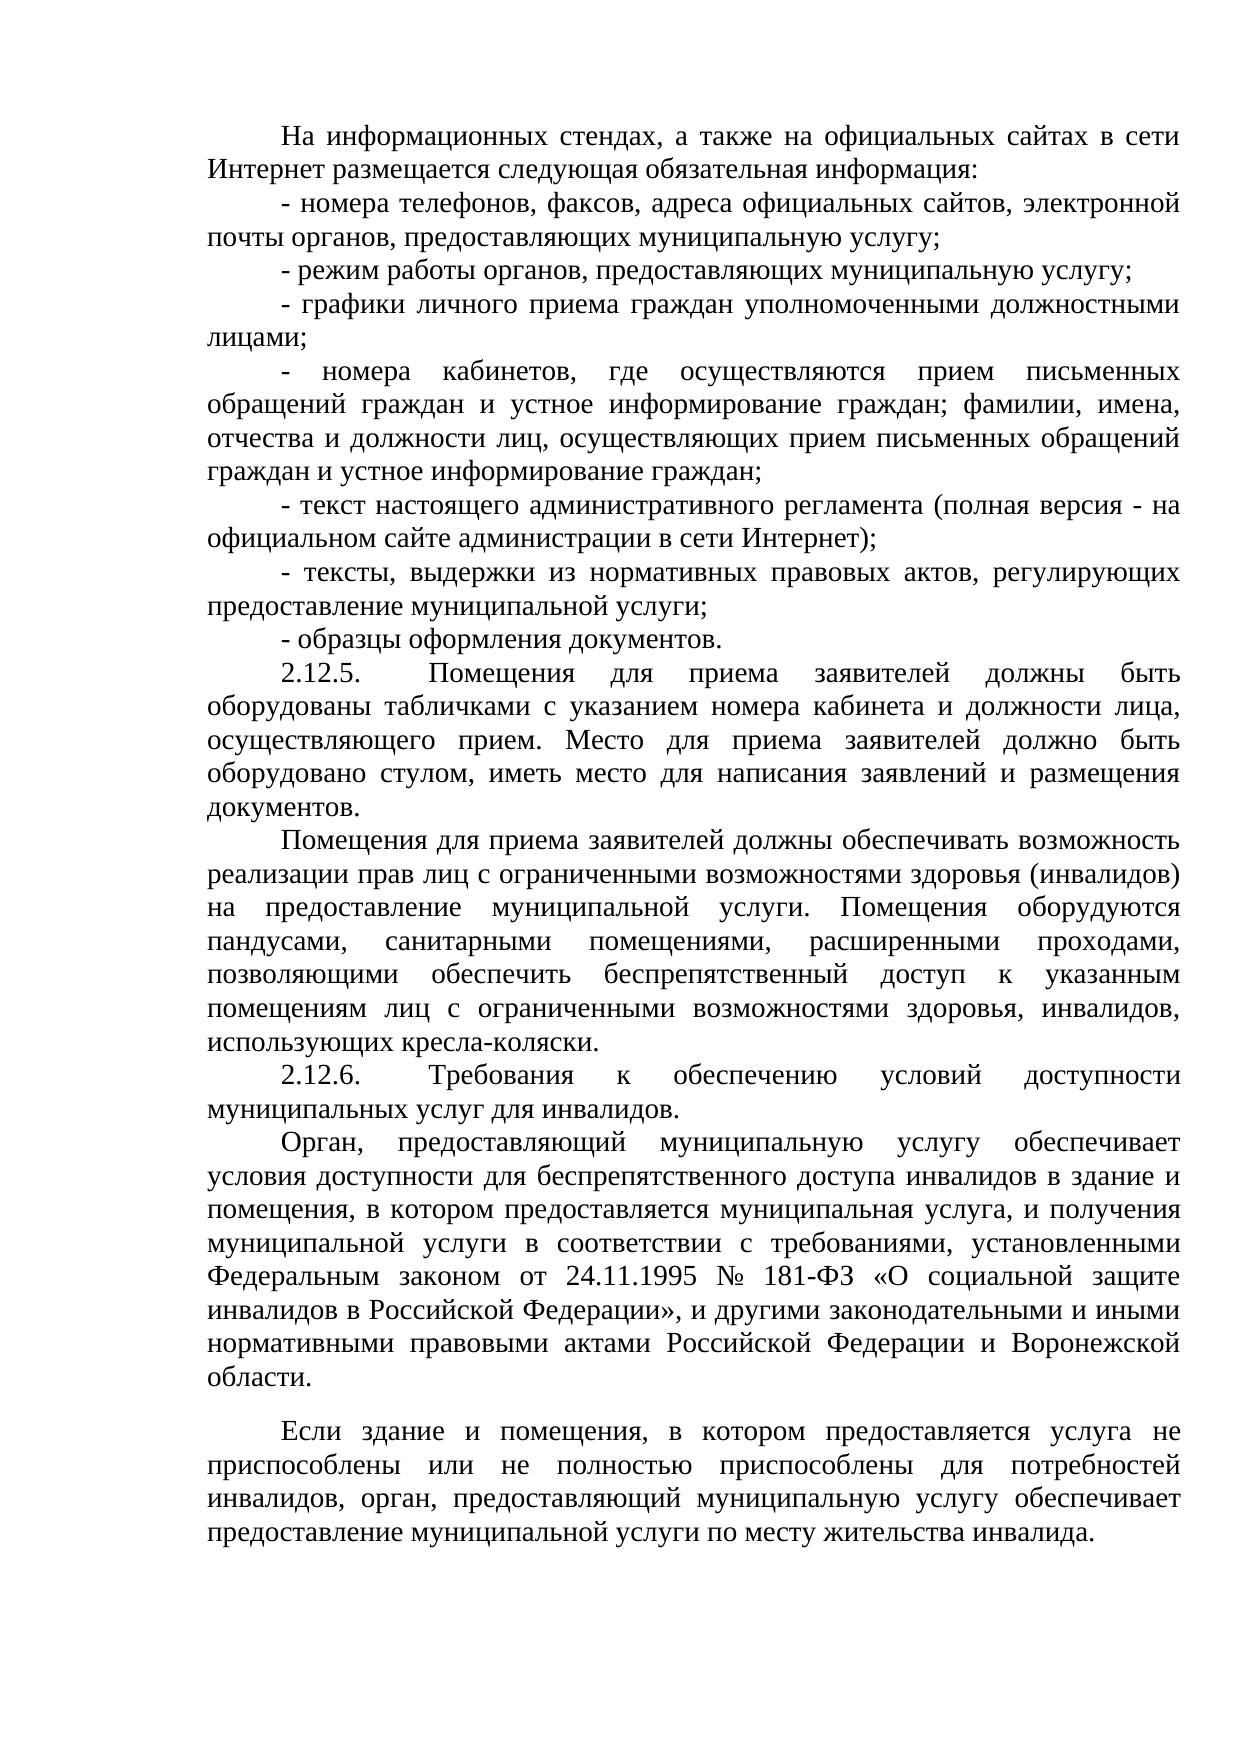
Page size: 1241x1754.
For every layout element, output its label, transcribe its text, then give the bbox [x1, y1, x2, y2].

text На информационных стендах, а также на официальных сайтах в сети Интернет размещается следующая обязательная информация: [207, 118, 1181, 185]
text - образцы оформления документов. [207, 621, 1181, 655]
text Орган, предоставляющий муниципальную услугу обеспечивает условия доступности для беспрепятственного доступа инвалидов в здание и помещения, в котором предоставляется муниципальная услуга, и получения муниципальной услуги в соответствии с требованиями, установленными Федеральным законом от 24.11.1995 № 181-ФЗ «О социальной защите инвалидов в Российской Федерации», и другими законодательными и иными нормативными правовыми актами Российской Федерации и Воронежской области. [207, 1124, 1181, 1393]
text - текст настоящего административного регламента (полная версия - на официальном сайте администрации в сети Интернет); [207, 487, 1181, 554]
text - графики личного приема граждан уполномоченными должностными лицами; [207, 286, 1181, 353]
text - тексты, выдержки из нормативных правовых актов, регулирующих предоставление муниципальной услуги; [207, 554, 1181, 621]
list Если здание и помещения, в котором предоставляется услуга не приспособлены или не полностью приспособлены для потребностей инвалидов, орган, предоставляющий муниципальную услугу обеспечивает предоставление муниципальной услуги по месту жительства инвалида. [207, 1413, 1181, 1548]
list Требования к обеспечению условий доступности муниципальных услуг для инвалидов. [207, 1057, 1181, 1124]
text Помещения для приема заявителей должны обеспечивать возможность реализации прав лиц с ограниченными возможностями здоровья (инвалидов) на предоставление муниципальной услуги. Помещения оборудуются пандусами, санитарными помещениями, расширенными проходами, позволяющими обеспечить беспрепятственный доступ к указанным помещениям лиц с ограниченными возможностями здоровья, инвалидов, использующих кресла-коляски. [207, 822, 1181, 1057]
text - номера телефонов, факсов, адреса официальных сайтов, электронной почты органов, предоставляющих муниципальную услугу; [207, 185, 1181, 252]
text - номера кабинетов, где осуществляются прием письменных обращений граждан и устное информирование граждан; фамилии, имена, отчества и должности лиц, осуществляющих прием письменных обращений граждан и устное информирование граждан; [207, 353, 1181, 487]
text - режим работы органов, предоставляющих муниципальную услугу; [207, 252, 1181, 286]
list Помещения для приема заявителей должны быть оборудованы табличками с указанием номера кабинета и должности лица, осуществляющего прием. Место для приема заявителей должно быть оборудовано стулом, иметь место для написания заявлений и размещения документов. [207, 655, 1181, 822]
